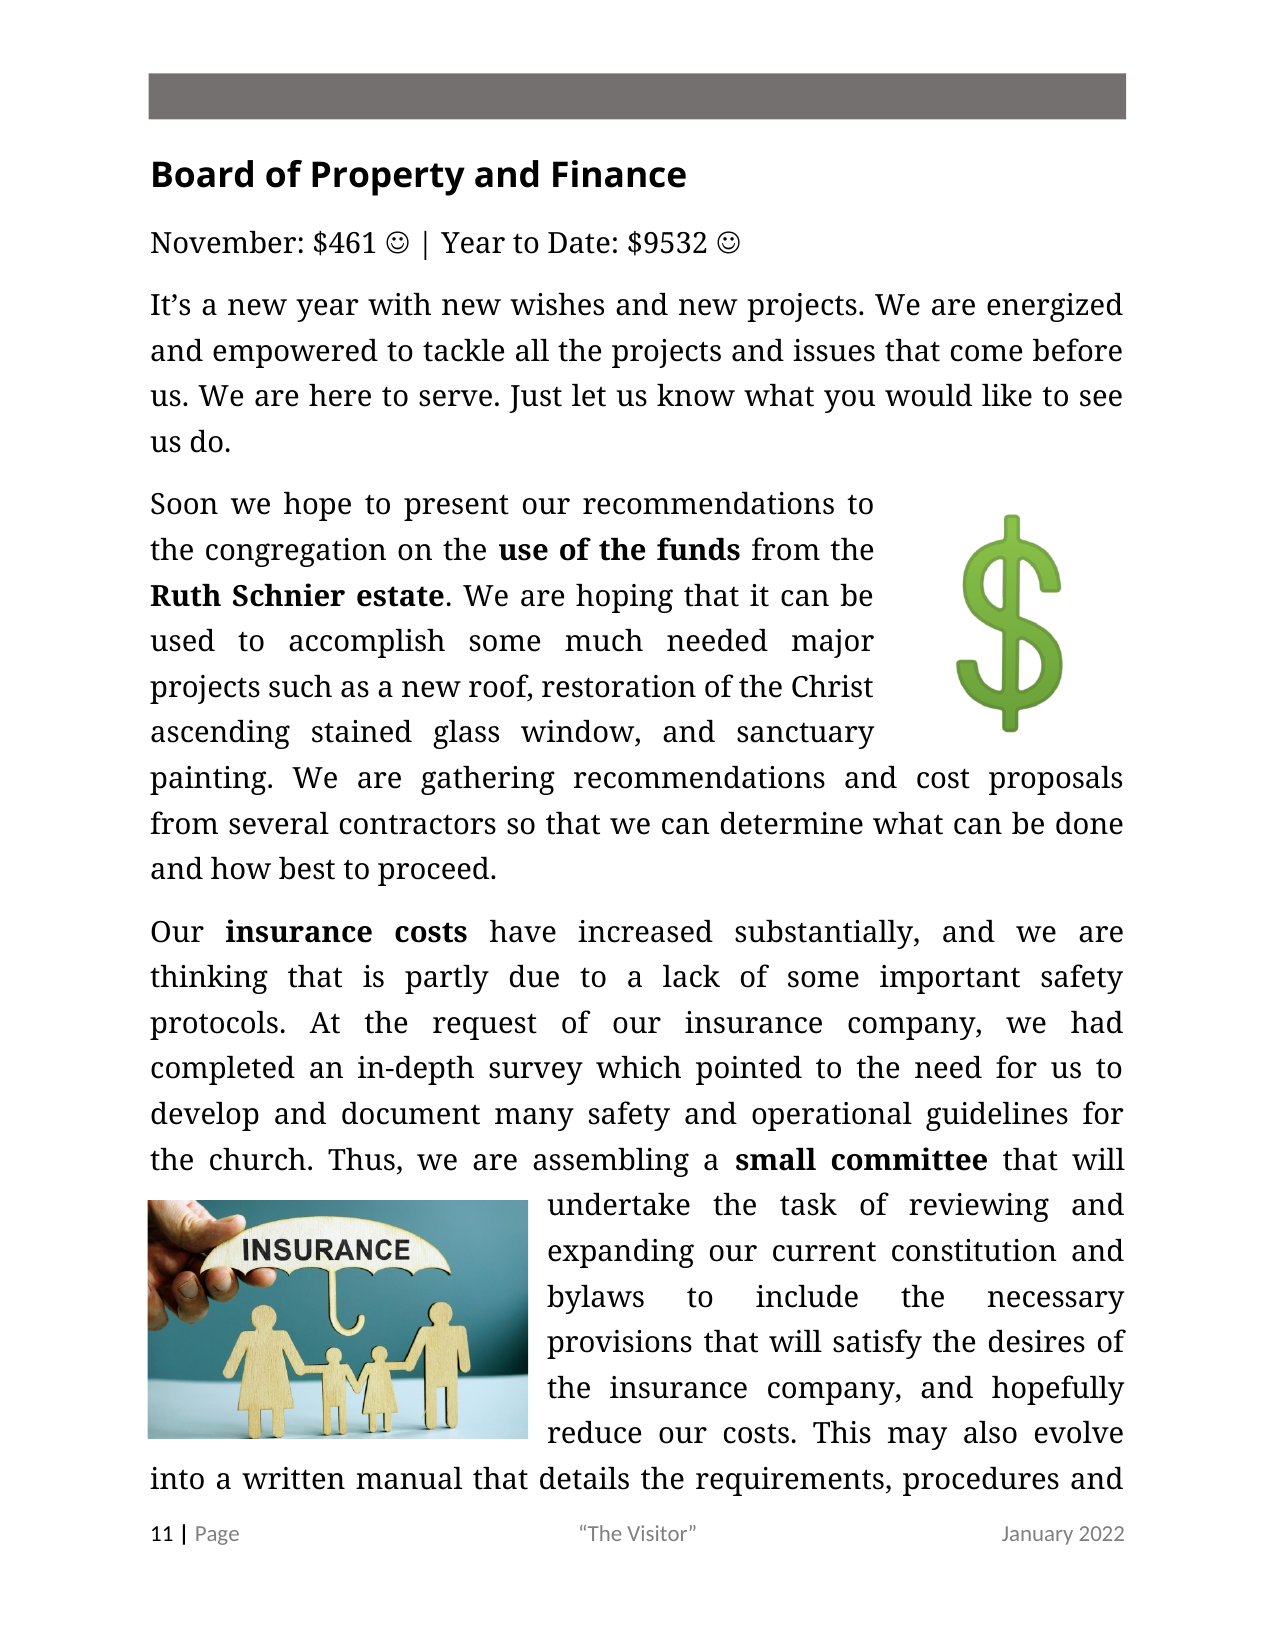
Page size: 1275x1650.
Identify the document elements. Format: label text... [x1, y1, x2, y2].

picture [893, 507, 1125, 739]
text Soon we hope to present our recommendations to the congregation on the use of the funds from the Ruth Schnier estate. We are hoping that it can be used to accomplish some much needed major projects such as a new roof, restoration of the Christ ascending stained glass window, and sanctuary painting. We are gathering recommendations and cost proposals from several contractors so that we can determine what can be done and how best to proceed. [150, 483, 1125, 888]
text November: $461 | Year to Date: $9532 [150, 222, 1125, 262]
picture [147, 1200, 529, 1439]
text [150, 911, 1125, 1498]
text It’s a new year with new wishes and new projects. We are energized and empowered to tackle all the projects and issues that come before us. We are here to serve. Just let us know what you would like to see us do. [150, 284, 1125, 461]
text Board of Property and Finance [150, 150, 1125, 198]
